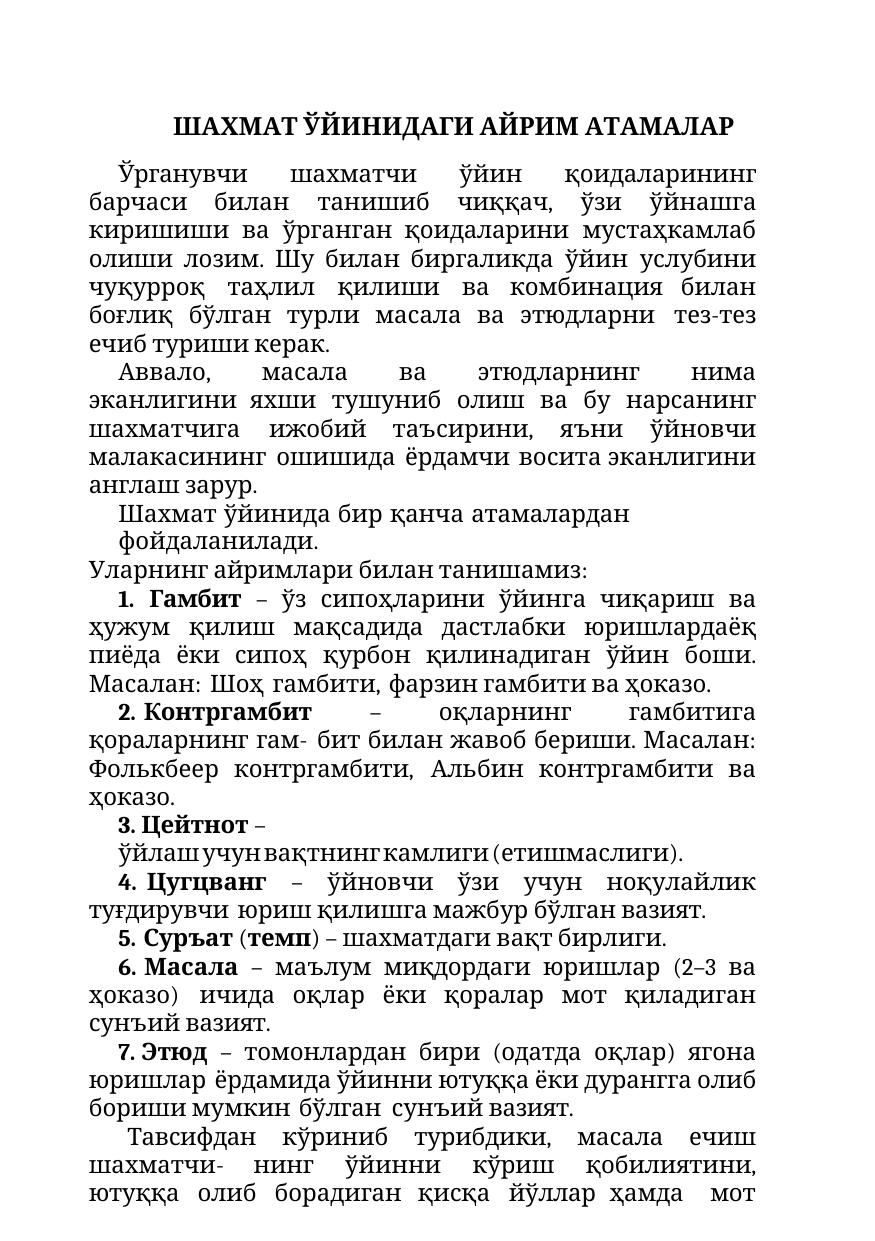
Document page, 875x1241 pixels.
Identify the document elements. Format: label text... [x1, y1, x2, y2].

text Шахмат ўйинида бир қанча атамалардан фойдаланилади. [118, 501, 768, 556]
text 3. Цейтнот – ўйлашучунвақтнингкамлиги(етишмаслиги). [118, 812, 768, 867]
list Контргамбит – оқларнинг гамбитига қораларнинг гам- бит билан жавоб бериши. Масалан: Фолькбеер контргамбити, Альбин контргамбити ва ҳоказо. [88, 699, 756, 811]
list Суръат (темп) – шахматдаги вақт бирлиги. [118, 925, 768, 953]
list Гамбит – ўз сипоҳларини ўйинга чиқариш ва ҳужум қилиш мақсадида дастлабки юришлардаёқ пиёда ёки сипоҳ қурбон қилинадиган ўйин боши. Масалан: Шоҳ гамбити, фарзин гамбити ва ҳоказо. [88, 585, 756, 698]
list Цугцванг – ўйновчи ўзи учун ноқулайлик туғдирувчи юриш қилишга мажбур бўлган вазият. [88, 868, 756, 924]
text Уларнинг айримлари билан танишамиз: [88, 557, 768, 584]
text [88, 1124, 756, 1208]
list Этюд – томонлардан бири (одатда оқлар) ягона юришлар ёрдамида ўйинни ютуққа ёки дурангга олиб бориши мумкин бўлган сунъий вазият. [88, 1039, 756, 1123]
subtitle ШАХМАТ ЎЙИНИДАГИ АЙРИМ АТАМАЛАР [173, 113, 768, 142]
text Ўрганувчи шахматчи ўйин қоидаларининг барчаси билан танишиб чиққач, ўзи ўйнашга киришиши ва ўрганган қоидаларини мустаҳкамлаб олиши лозим. Шу билан биргаликда ўйин услубини чуқурроқ таҳлил қилиши ва комбинация билан боғлиқ бўлган турли масала ва этюдларни тез-тез ечиб туриши керак. [88, 161, 756, 358]
text Аввало, масала ва этюдларнинг нима эканлигини яхши тушуниб олиш ва бу нарсанинг шахматчига ижобий таъсирини, яъни ўйновчи малакасининг ошишида ёрдамчи восита эканлигини англаш зарур. [88, 359, 756, 500]
list Масала – маълум миқдордаги юришлар (2–3 ва ҳоказо) ичида оқлар ёки қоралар мот қиладиган сунъий вазият. [88, 954, 756, 1038]
